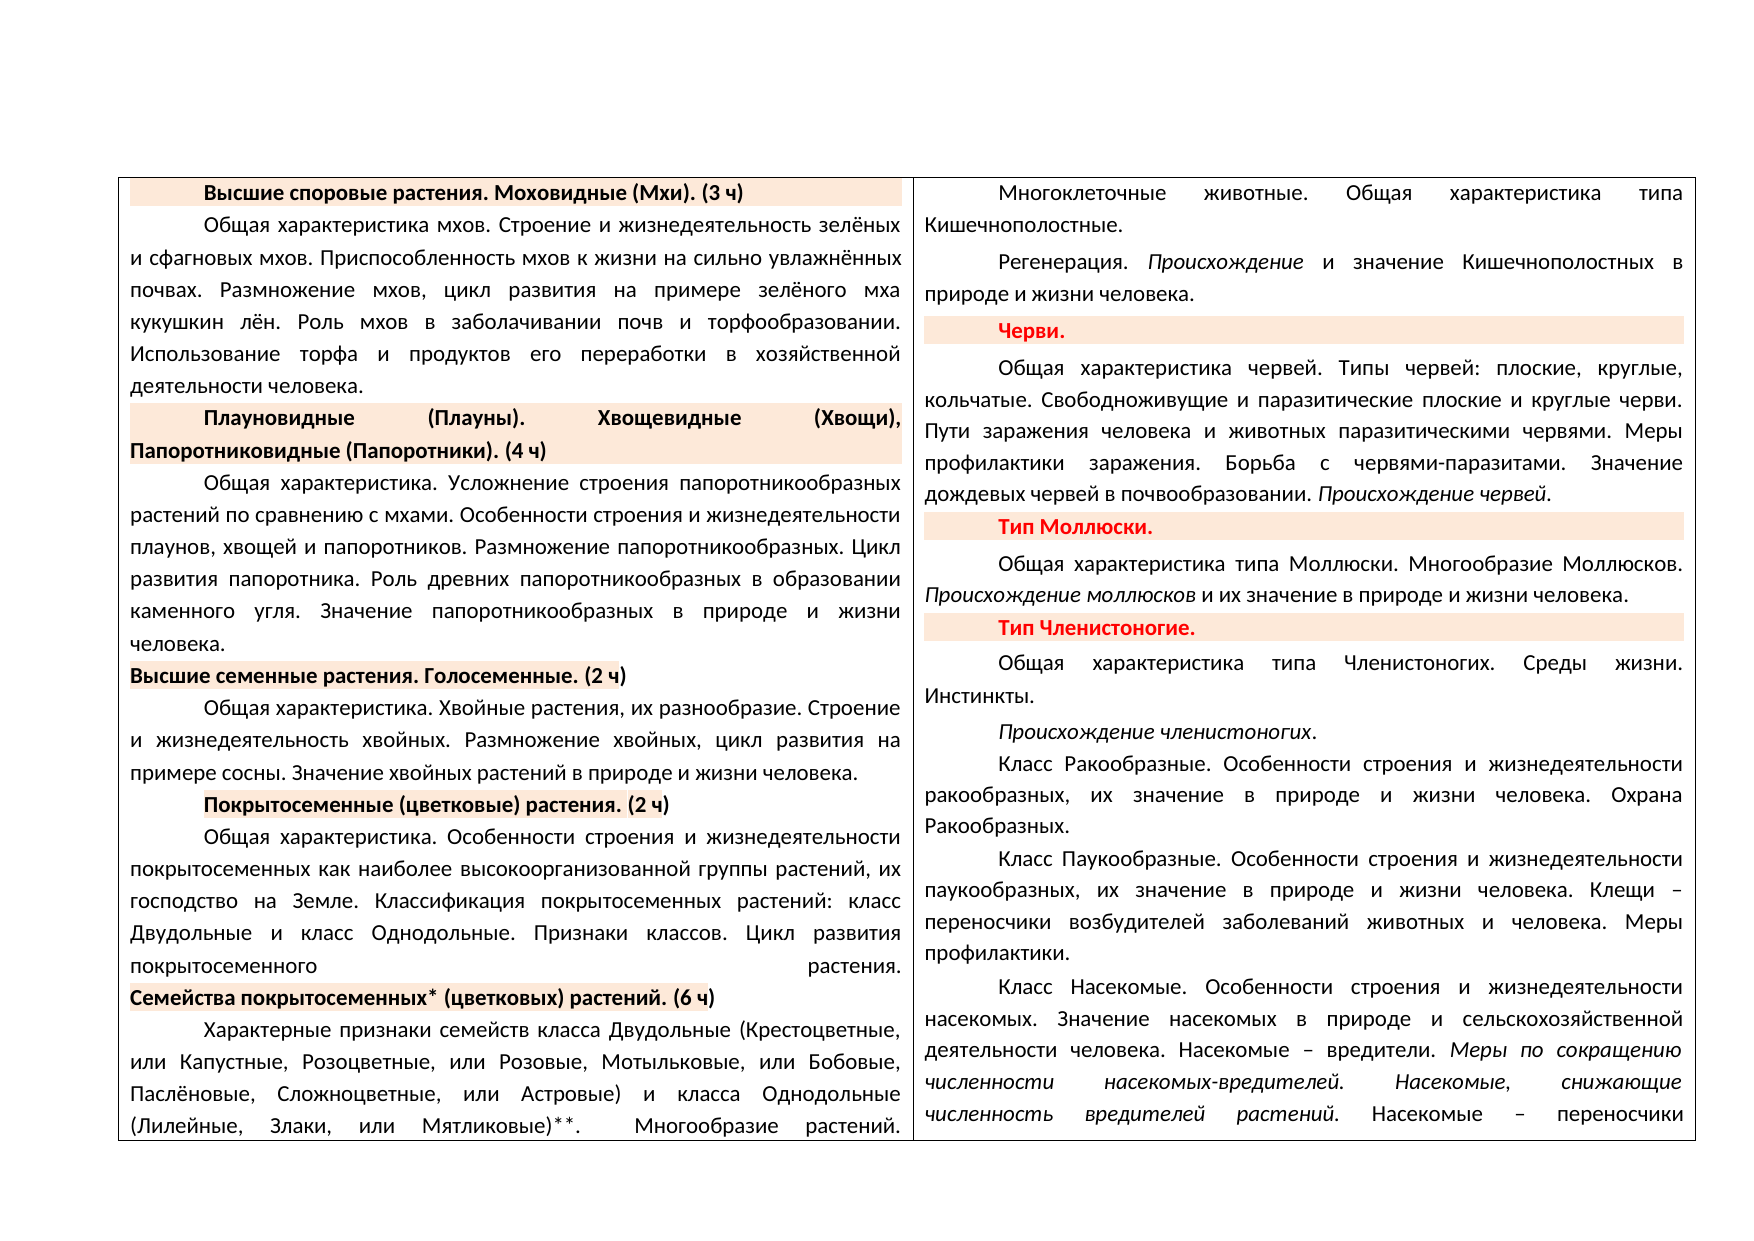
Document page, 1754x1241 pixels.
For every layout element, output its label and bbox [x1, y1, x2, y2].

table_cell [119, 178, 913, 1140]
table_cell [914, 178, 1695, 1140]
